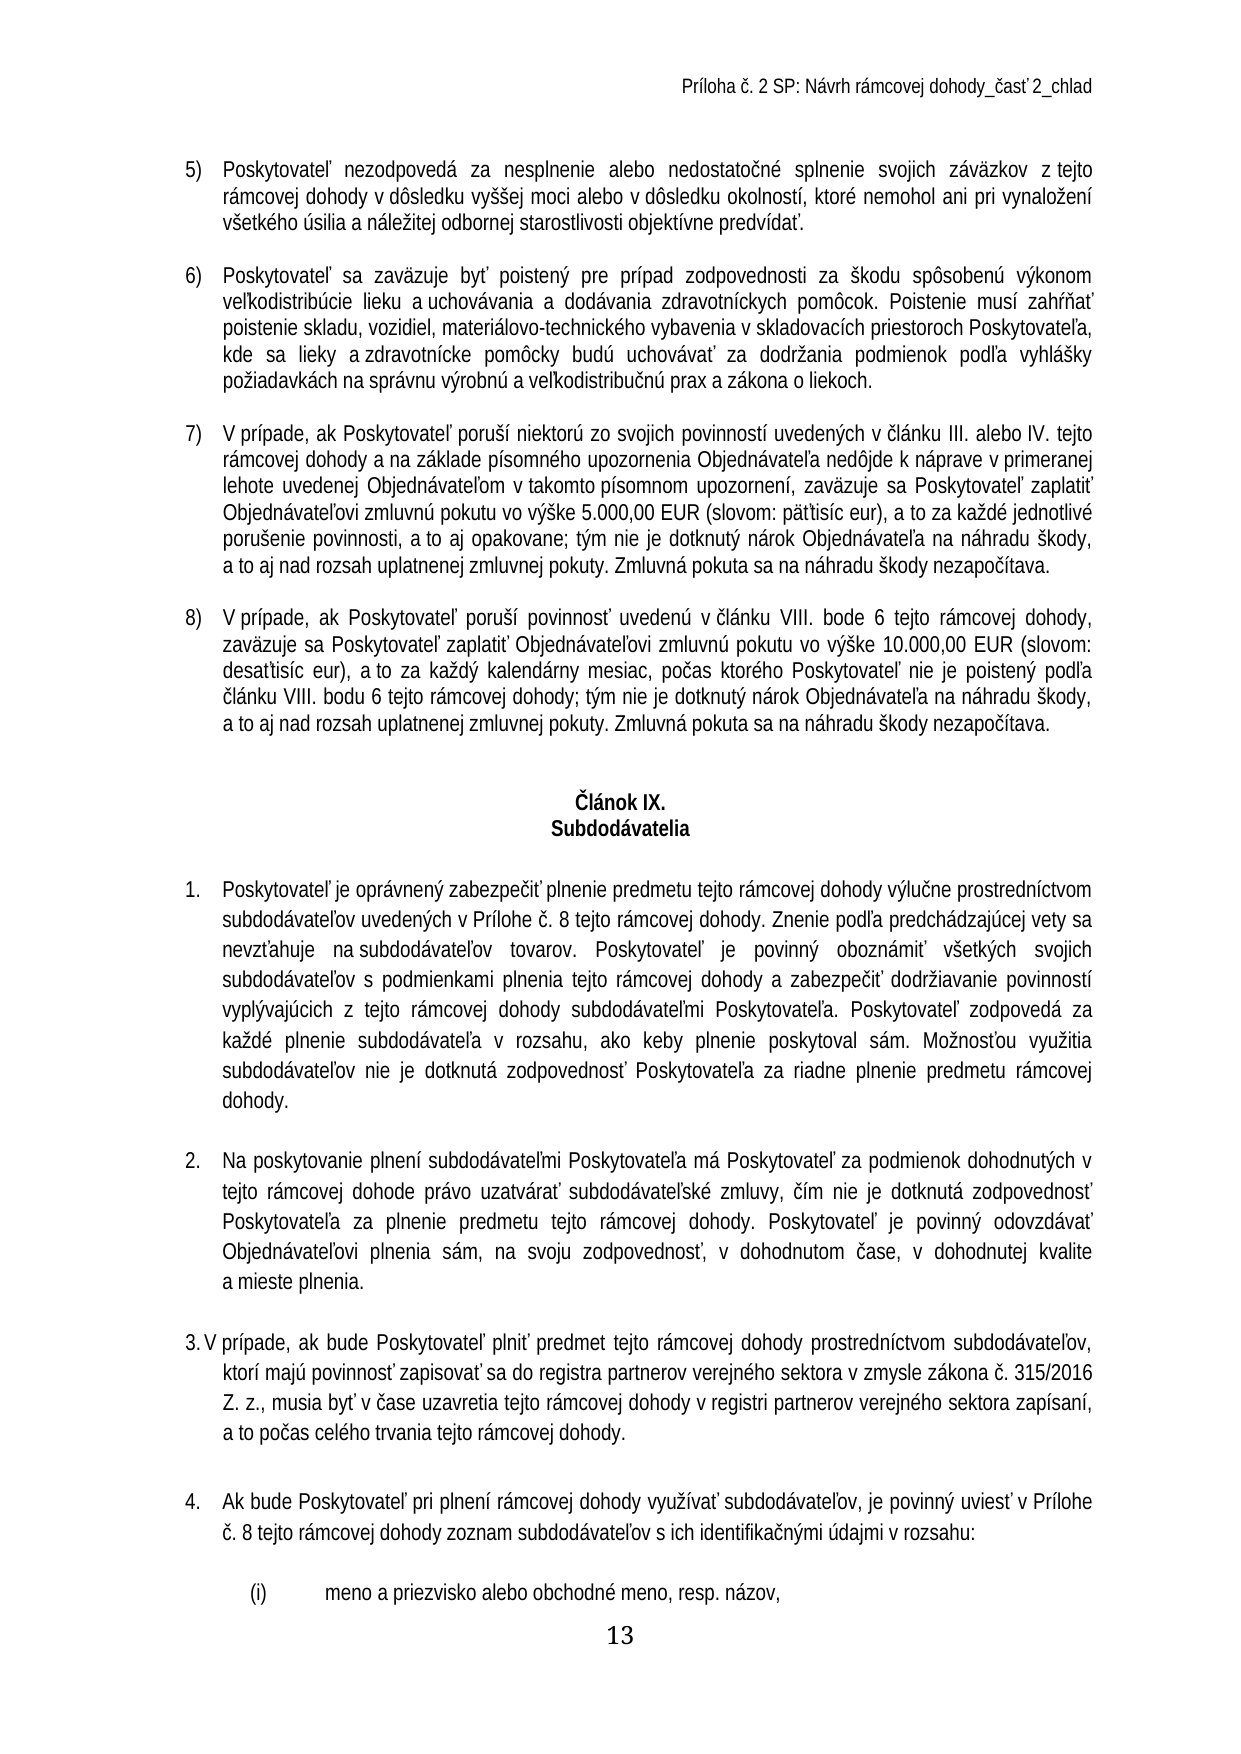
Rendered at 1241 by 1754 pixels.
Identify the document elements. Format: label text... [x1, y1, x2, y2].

list Poskytovateľ nezodpovedá za nesplnenie alebo nedostatočné splnenie svojich záväzkov z tejto rámcovej dohody v dôsledku vyššej moci alebo v dôsledku okolností, ktoré nemohol ani pri vynaložení všetkého úsilia a náležitej odbornej starostlivosti objektívne predvídať. [185, 156, 1092, 235]
text Subdodávatelia [148, 815, 1092, 841]
list meno a priezvisko alebo obchodné meno, resp. názov, [250, 1579, 1092, 1605]
list Poskytovateľ sa zaväzuje byť poistený pre prípad zodpovednosti za škodu spôsobenú výkonom veľkodistribúcie lieku a uchovávania a dodávania zdravotníckych pomôcok. Poistenie musí zahŕňať poistenie skladu, vozidiel, materiálovo-technického vybavenia v skladovacích priestoroch Poskytovateľa, kde sa lieky a zdravotnícke pomôcky budú uchovávať za dodržania podmienok podľa vyhlášky požiadavkách na správnu výrobnú a veľkodistribučnú prax a zákona o liekoch. [185, 262, 1092, 393]
list Na poskytovanie plnení subdodávateľmi Poskytovateľa má Poskytovateľ za podmienok dohodnutých v tejto rámcovej dohode právo uzatvárať subdodávateľské zmluvy, čím nie je dotknutá zodpovednosť Poskytovateľa za plnenie predmetu tejto rámcovej dohody. Poskytovateľ je povinný odovzdávať Objednávateľovi plnenia sám, na svoju zodpovednosť, v dohodnutom čase, v dohodnutej kvalite a mieste plnenia. [185, 1147, 1092, 1294]
list V prípade, ak Poskytovateľ poruší povinnosť uvedenú v článku VIII. bode 6 tejto rámcovej dohody, zaväzuje sa Poskytovateľ zaplatiť Objednávateľovi zmluvnú pokutu vo výške 10.000,00 EUR (slovom: desaťtisíc eur), a to za každý kalendárny mesiac, počas ktorého Poskytovateľ nie je poistený podľa článku VIII. bodu 6 tejto rámcovej dohody; tým nie je dotknutý nárok Objednávateľa na náhradu škody, a to aj nad rozsah uplatnenej zmluvnej pokuty. Zmluvná pokuta sa na náhradu škody nezapočítava. [185, 604, 1092, 736]
list Poskytovateľ je oprávnený zabezpečiť plnenie predmetu tejto rámcovej dohody výlučne prostredníctvom subdodávateľov uvedených v Prílohe č. 8 tejto rámcovej dohody. Znenie podľa predchádzajúcej vety sa nevzťahuje na subdodávateľov tovarov. Poskytovateľ je povinný oboznámiť všetkých svojich subdodávateľov s podmienkami plnenia tejto rámcovej dohody a zabezpečiť dodržiavanie povinností vyplývajúcich z tejto rámcovej dohody subdodávateľmi Poskytovateľa. Poskytovateľ zodpovedá za každé plnenie subdodávateľa v rozsahu, ako keby plnenie poskytoval sám. Možnosťou využitia subdodávateľov nie je dotknutá zodpovednosť Poskytovateľa za riadne plnenie predmetu rámcovej dohody. [185, 876, 1092, 1113]
list V prípade, ak bude Poskytovateľ plniť predmet tejto rámcovej dohody prostredníctvom subdodávateľov, ktorí majú povinnosť zapisovať sa do registra partnerov verejného sektora v zmysle zákona č. 315/2016 Z. z., musia byť v čase uzavretia tejto rámcovej dohody v registri partnerov verejného sektora zapísaní, a to počas celého trvania tejto rámcovej dohody. [185, 1329, 1092, 1446]
list Ak bude Poskytovateľ pri plnení rámcovej dohody využívať subdodávateľov, je povinný uviesť v Prílohe č. 8 tejto rámcovej dohody zoznam subdodávateľov s ich identifikačnými údajmi v rozsahu: [185, 1488, 1092, 1545]
list V prípade, ak Poskytovateľ poruší niektorú zo svojich povinností uvedených v článku III. alebo IV. tejto rámcovej dohody a na základe písomného upozornenia Objednávateľa nedôjde k náprave v primeranej lehote uvedenej Objednávateľom v takomto písomnom upozornení, zaväzuje sa Poskytovateľ zaplatiť Objednávateľovi zmluvnú pokutu vo výške 5.000,00 EUR (slovom: päťtisíc eur), a to za každé jednotlivé porušenie povinnosti, a to aj opakovane; tým nie je dotknutý nárok Objednávateľa na náhradu škody, a to aj nad rozsah uplatnenej zmluvnej pokuty. Zmluvná pokuta sa na náhradu škody nezapočítava. [185, 420, 1092, 578]
text Článok IX. [148, 789, 1092, 815]
